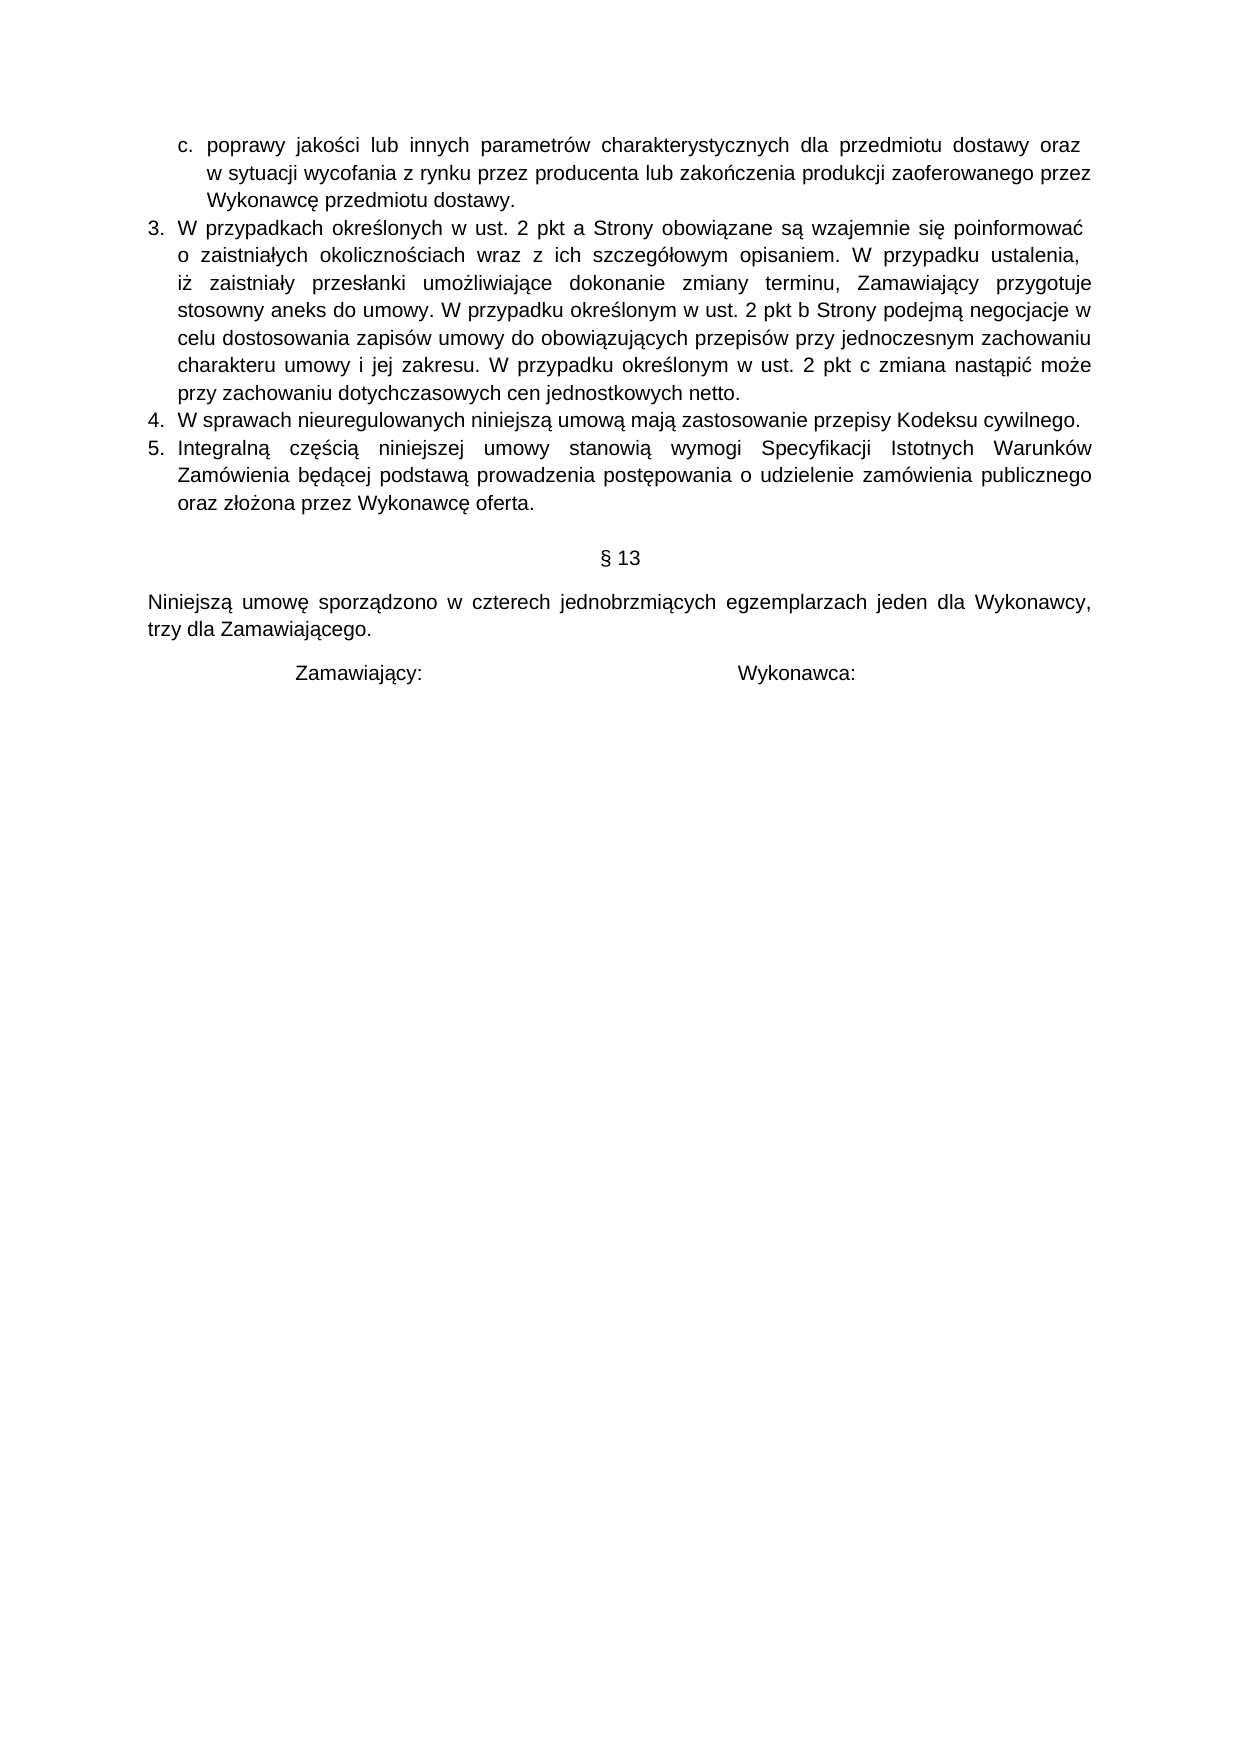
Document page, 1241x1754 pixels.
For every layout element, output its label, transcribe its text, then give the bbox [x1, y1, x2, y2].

text Niniejszą umowę sporządzono w czterech jednobrzmiących egzemplarzach jeden dla Wykonawcy, trzy dla Zamawiającego. [148, 589, 1093, 641]
list W sprawach nieuregulowanych niniejszą umową mają zastosowanie przepisy Kodeksu cywilnego. [148, 408, 1093, 432]
list poprawy jakości lub innych parametrów charakterystycznych dla przedmiotu dostawy oraz w sytuacji wycofania z rynku przez producenta lub zakończenia produkcji zaoferowanego przez Wykonawcę przedmiotu dostawy. [177, 133, 1093, 212]
list W przypadkach określonych w ust. 2 pkt a Strony obowiązane są wzajemnie się poinformować o zaistniałych okolicznościach wraz z ich szczegółowym opisaniem. W przypadku ustalenia, iż zaistniały przesłanki umożliwiające dokonanie zmiany terminu, Zamawiający przygotuje stosowny aneks do umowy. W przypadku określonym w ust. 2 pkt b Strony podejmą negocjacje w celu dostosowania zapisów umowy do obowiązujących przepisów przy jednoczesnym zachowaniu charakteru umowy i jej zakresu. W przypadku określonym w ust. 2 pkt c zmiana nastąpić może przy zachowaniu dotychczasowych cen jednostkowych netto. [148, 215, 1093, 404]
list Integralną częścią niniejszej umowy stanowią wymogi Specyfikacji Istotnych Warunków Zamówienia będącej podstawą prowadzenia postępowania o udzielenie zamówienia publicznego oraz złożona przez Wykonawcę oferta. [148, 435, 1093, 514]
text Zamawiający: Wykonawca: [148, 661, 1093, 685]
